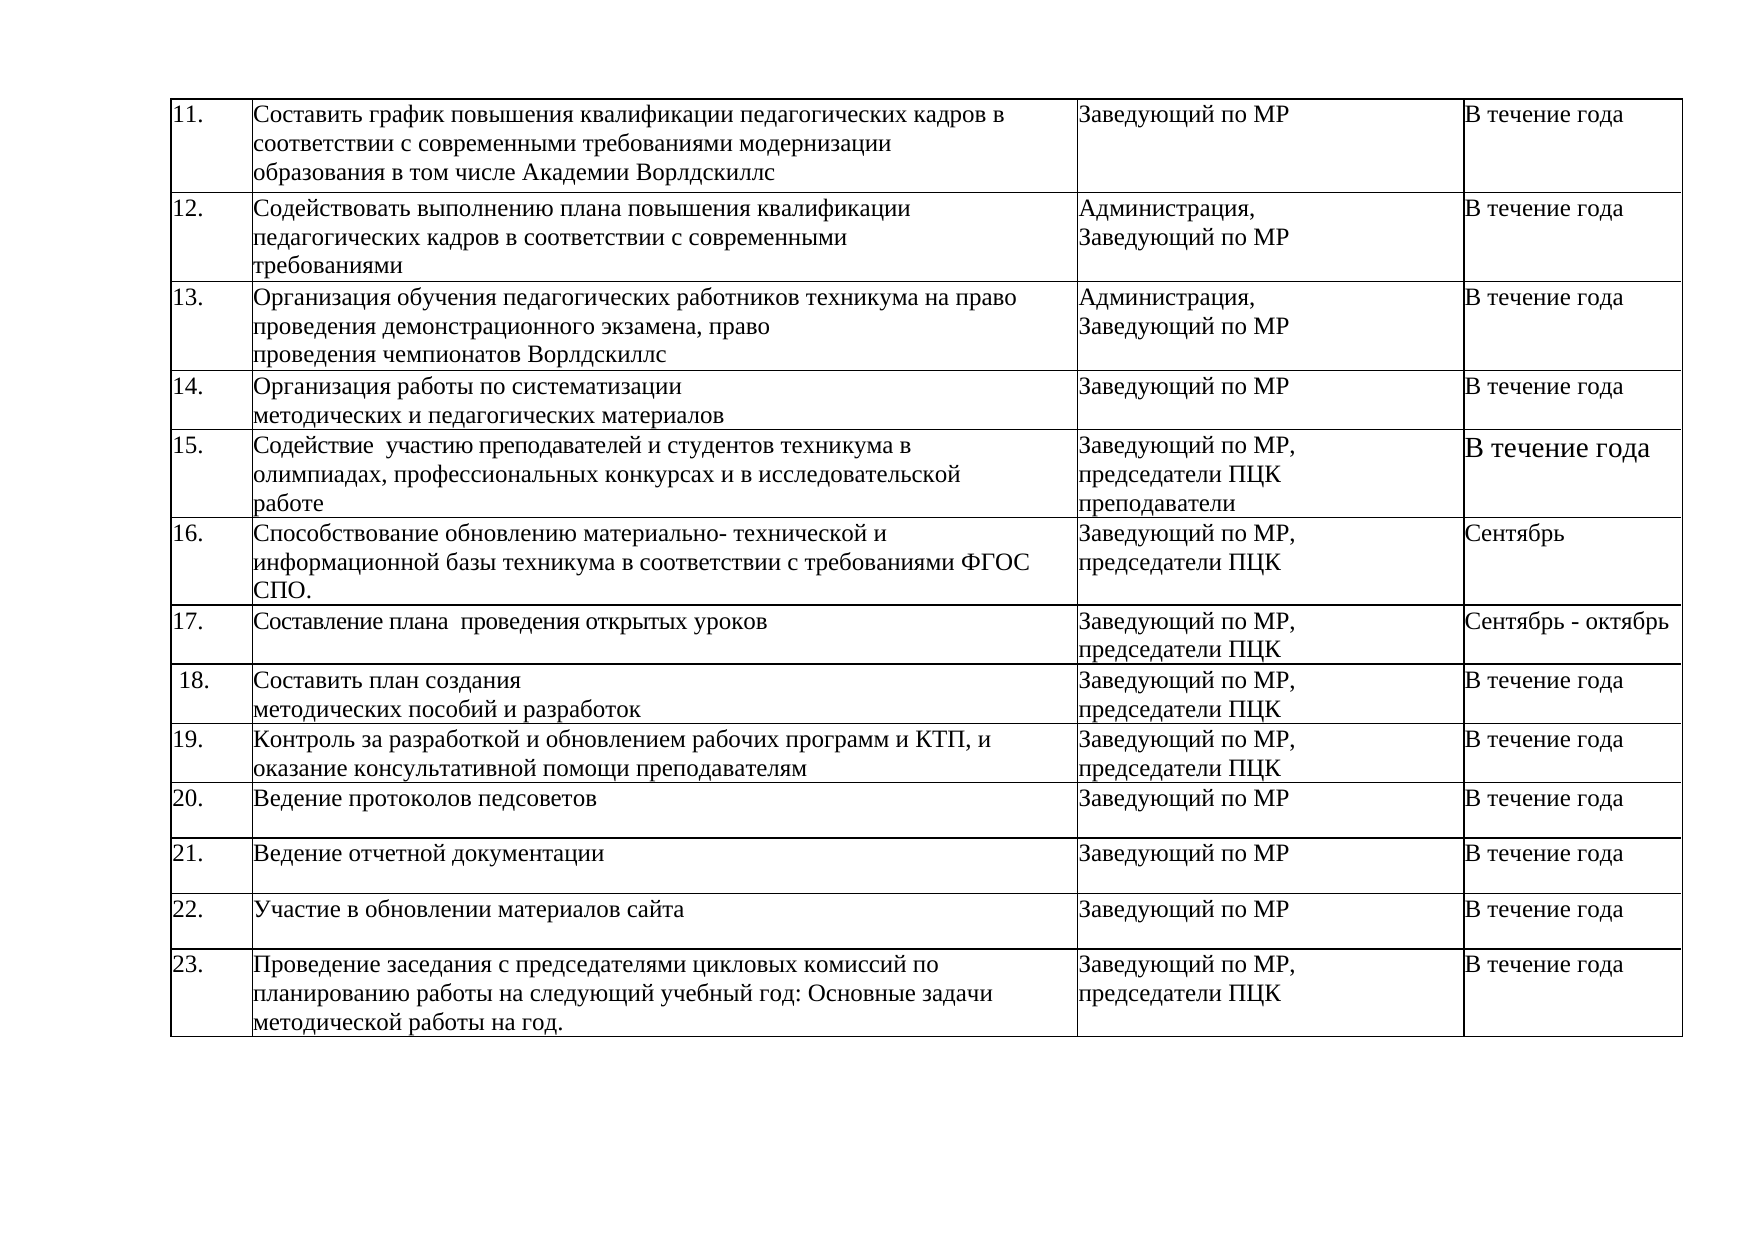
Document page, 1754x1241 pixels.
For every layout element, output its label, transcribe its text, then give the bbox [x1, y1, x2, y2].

table_cell 17. [172, 606, 252, 663]
table_cell 18. [172, 665, 252, 722]
table_cell 19. [172, 724, 252, 781]
table_cell 13. [172, 282, 252, 369]
table_cell В течение года [1465, 723, 1682, 781]
table_cell Содействовать выполнению плана повышения квалификации педагогических кадров в соответствии с современными требованиями [253, 193, 1077, 281]
table_cell Заведующий по МР, председатели ПЦК [1078, 665, 1463, 722]
table_cell Ведение отчетной документации [253, 839, 1077, 892]
table_cell В течение года [1465, 191, 1682, 281]
table_cell Ведение протоколов педсоветов [253, 783, 1077, 837]
table_cell В течение года [1465, 370, 1682, 429]
table_cell Заведующий по МР, председатели ПЦК [1078, 724, 1463, 781]
table_cell В течение года [1465, 429, 1682, 516]
table_cell 16. [172, 518, 252, 604]
table_cell 23. [172, 950, 252, 1036]
table_cell 22. [172, 894, 252, 948]
table_cell 15. [172, 430, 252, 516]
table_cell Заведующий по МР, председатели ПЦК преподаватели [1078, 430, 1463, 516]
table_cell 11. [172, 100, 252, 191]
table_cell Способствование обновлению материально- технической и информационной базы техникума в соответствии с требованиями ФГОС СПО. [253, 518, 1077, 604]
table_cell Сентябрь - октябрь [1465, 604, 1682, 663]
table_cell В течение года [1465, 893, 1682, 948]
table_cell Администрация, Заведующий по МР [1078, 193, 1463, 281]
table_cell Организация обучения педагогических работников техникума на право проведения демонстрационного экзамена, право проведения чемпионатов Ворлдскиллс [253, 282, 1077, 369]
table_cell В течение года [1465, 781, 1682, 837]
table_cell Заведующий по МР, председатели ПЦК [1078, 606, 1463, 663]
table_cell Составление плана проведения открытых уроков [253, 606, 1077, 663]
table_cell Организация работы по систематизации методических и педагогических материалов [253, 371, 1077, 429]
table_cell Содействие участию преподавателей и студентов техникума в олимпиадах, профессиональных конкурсах и в исследовательской работе [253, 430, 1077, 516]
table_cell В течение года [1465, 100, 1682, 191]
table_cell Заведующий по МР [1078, 839, 1463, 892]
table_cell В течение года [1465, 281, 1682, 369]
table_cell Контроль за разработкой и обновлением рабочих программ и КТП, и оказание консультативной помощи преподавателям [253, 724, 1077, 781]
table_cell Заведующий по МР, председатели ПЦК [1078, 518, 1463, 604]
table_cell Заведующий по МР [1078, 894, 1463, 948]
table_cell В течение года [1465, 948, 1682, 1036]
table_cell Проведение заседания с председателями цикловых комиссий по планированию работы на следующий учебный год: Основные задачи методической работы на год. [253, 950, 1077, 1036]
table_cell В течение года [1465, 663, 1682, 722]
table_cell Составить план создания методических пособий и разработок [253, 665, 1077, 722]
table_cell 20. [172, 783, 252, 837]
table_cell Заведующий по МР [1078, 783, 1463, 837]
table_cell Заведующий по МР [1078, 371, 1463, 429]
table_cell Сентябрь [1465, 516, 1682, 604]
table_cell Составить график повышения квалификации педагогических кадров в соответствии с современными требованиями модернизации образования в том числе Академии Ворлдскиллс [253, 100, 1077, 191]
table_cell 14. [172, 371, 252, 429]
table_cell 12. [172, 193, 252, 281]
table_cell Заведующий по МР [1078, 100, 1463, 191]
table_cell Заведующий по МР, председатели ПЦК [1078, 950, 1463, 1036]
table_cell 21. [172, 839, 252, 892]
table_cell В течение года [1465, 837, 1682, 892]
table_cell Администрация, Заведующий по МР [1078, 282, 1463, 369]
table_cell Участие в обновлении материалов сайта [253, 894, 1077, 948]
